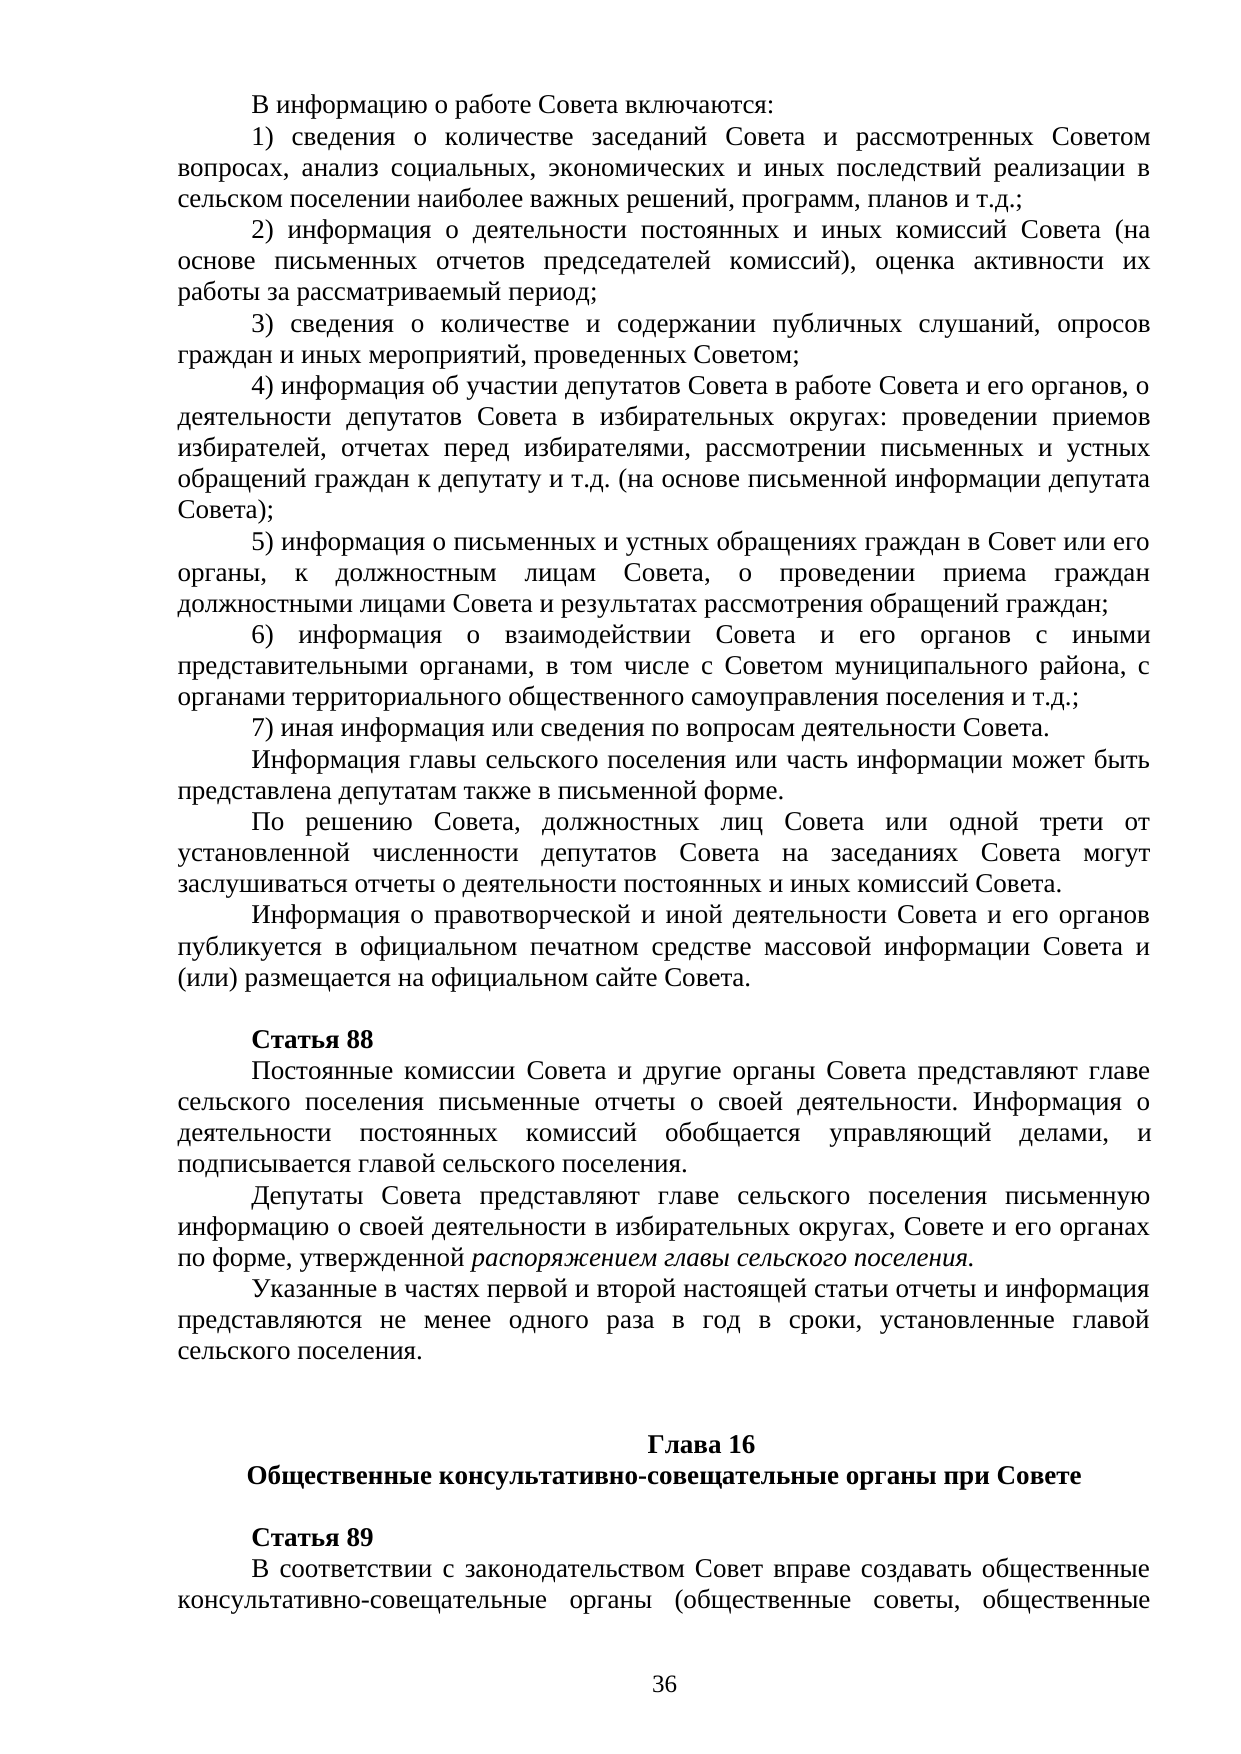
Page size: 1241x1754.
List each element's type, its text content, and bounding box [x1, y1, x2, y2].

text Общественные консультативно-совещательные органы при Совете [177, 1459, 1152, 1490]
text 3) сведения о количестве и содержании публичных слушаний, опросов граждан и иных мероприятий, проведенных Советом; [177, 307, 1152, 369]
text Информация о правотворческой и иной деятельности Совета и его органов публикуется в официальном печатном средстве массовой информации Совета и (или) размещается на официальном сайте Совета. [177, 898, 1152, 992]
text Статья 88 [177, 1023, 1152, 1054]
text 6) информация о взаимодействии Совета и его органов с иными представительными органами, в том числе с Советом муниципального района, с органами территориального общественного самоуправления поселения и т.д.; [177, 618, 1152, 712]
text 5) информация о письменных и устных обращениях граждан в Совет или его органы, к должностным лицам Совета, о проведении приема граждан должностными лицами Совета и результатах рассмотрения обращений граждан; [177, 525, 1152, 618]
text В информацию о работе Совета включаются: [177, 89, 1152, 120]
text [177, 1552, 1152, 1615]
text По решению Совета, должностных лиц Совета или одной трети от установленной численности депутатов Совета на заседаниях Совета могут заслушиваться отчеты о деятельности постоянных и иных комиссий Совета. [177, 805, 1152, 898]
text Указанные в частях первой и второй настоящей статьи отчеты и информация представляются не менее одного раза в год в сроки, установленные главой сельского поселения. [177, 1272, 1152, 1366]
text Информация главы сельского поселения или часть информации может быть представлена депутатам также в письменной форме. [177, 743, 1152, 805]
text Депутаты Совета представляют главе сельского поселения письменную информацию о своей деятельности в избирательных округах, Совете и его органах по форме, утвержденной распоряжением главы сельского поселения. [177, 1179, 1152, 1272]
text 4) информация об участии депутатов Совета в работе Совета и его органов, о деятельности депутатов Совета в избирательных округах: проведении приемов избирателей, отчетах перед избирателями, рассмотрении письменных и устных обращений граждан к депутату и т.д. (на основе письменной информации депутата Совета); [177, 369, 1152, 525]
text 2) информация о деятельности постоянных и иных комиссий Совета (на основе письменных отчетов председателей комиссий), оценка активности их работы за рассматриваемый период; [177, 213, 1152, 307]
text Постоянные комиссии Совета и другие органы Совета представляют главе сельского поселения письменные отчеты о своей деятельности. Информация о деятельности постоянных комиссий обобщается управляющий делами, и подписывается главой сельского поселения. [177, 1054, 1152, 1179]
text 7) иная информация или сведения по вопросам деятельности Совета. [251, 712, 1152, 743]
text Глава 16 [177, 1428, 1152, 1459]
text 1) сведения о количестве заседаний Совета и рассмотренных Советом вопросах, анализ социальных, экономических и иных последствий реализации в сельском поселении наиболее важных решений, программ, планов и т.д.; [177, 120, 1152, 213]
text Статья 89 [177, 1521, 1152, 1552]
